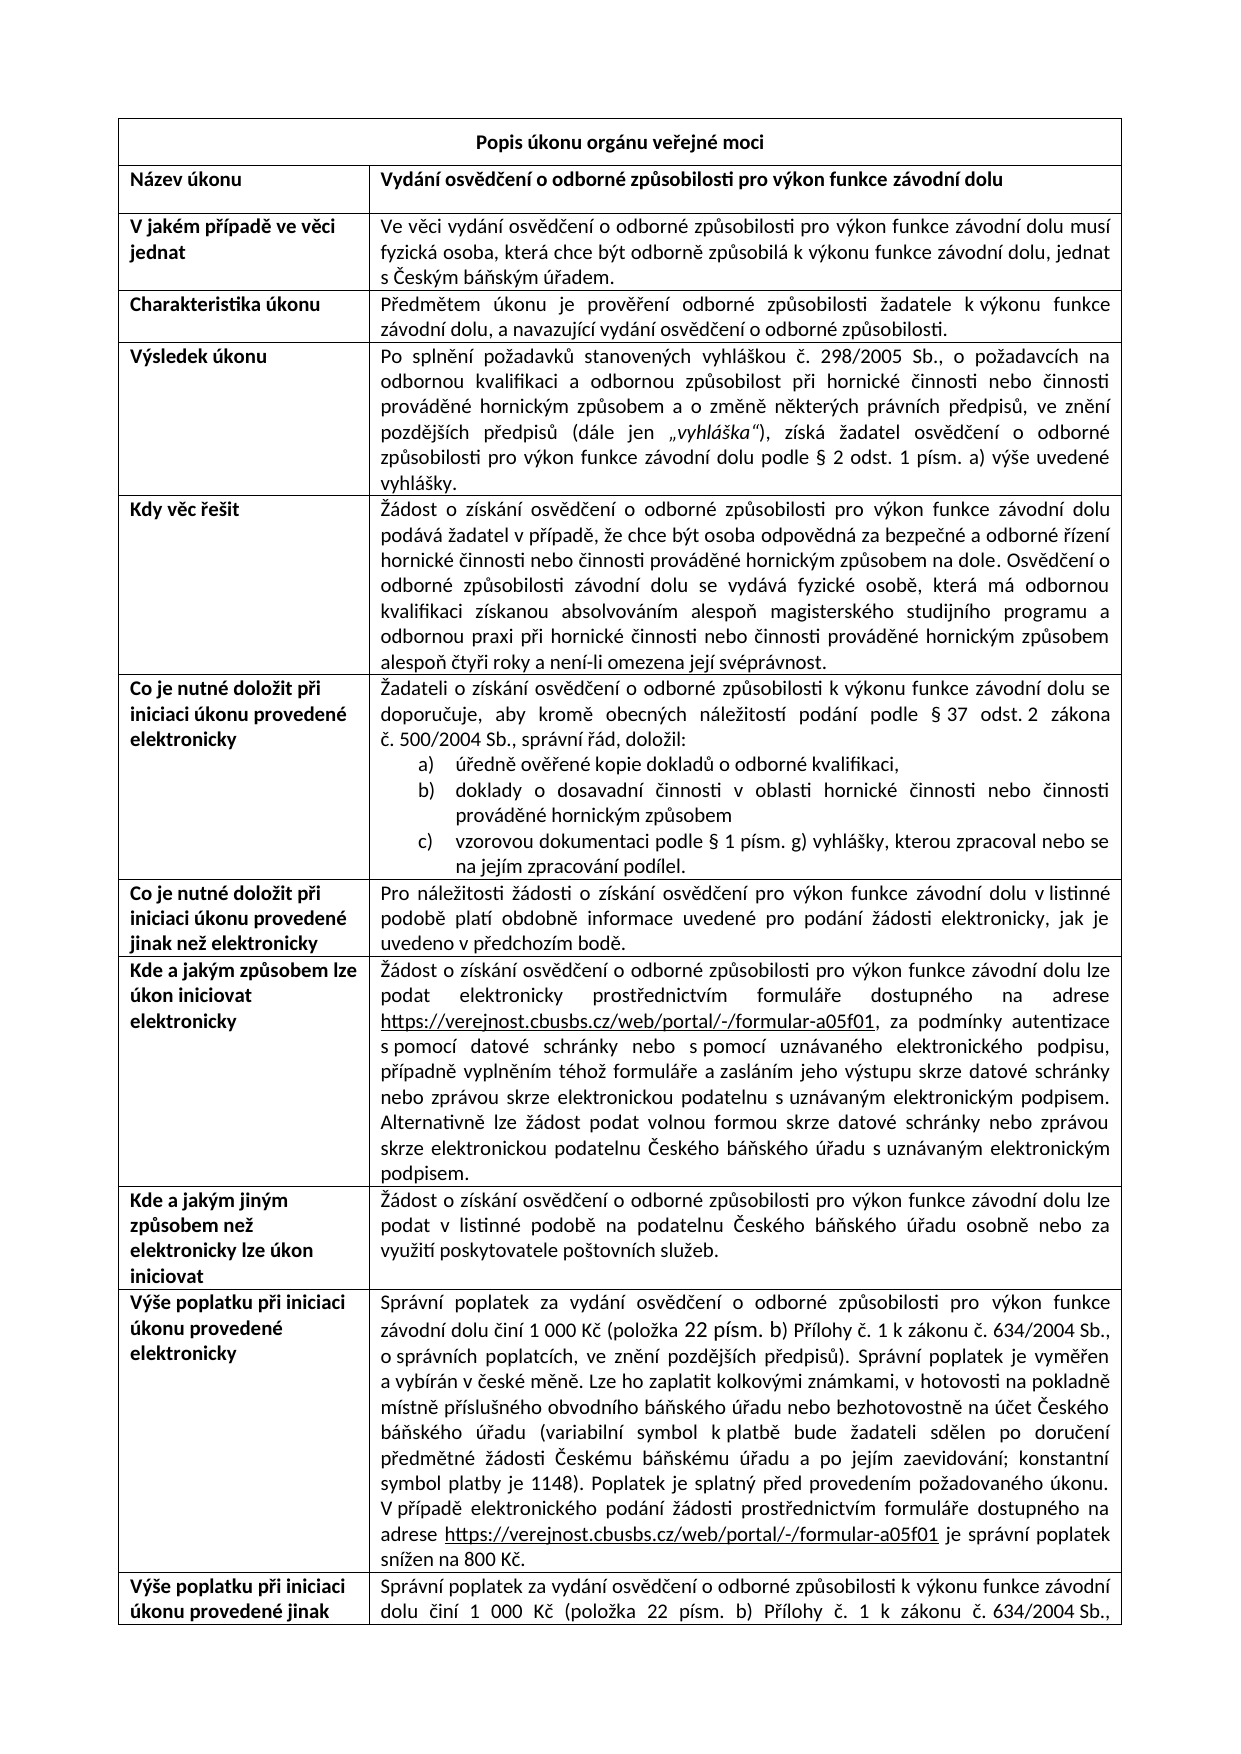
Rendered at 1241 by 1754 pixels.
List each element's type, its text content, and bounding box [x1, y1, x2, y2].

table_cell Co je nutné doložit při iniciaci úkonu provedené jinak než elektronicky [119, 880, 369, 956]
table_cell Správní poplatek za vydání osvědčení o odborné způsobilosti pro výkon funkce závodní dolu činí 1 000 Kč (položka 22 písm. b) Přílohy č. 1 k zákonu č. 634/2004 Sb., o správních poplatcích, ve znění pozdějších předpisů). Správní poplatek je vyměřen a vybírán v české měně. Lze ho zaplatit kolkovými známkami, v hotovosti na pokladně místně příslušného obvodního báňského úřadu nebo bezhotovostně na účet Českého báňského úřadu (variabilní symbol k platbě bude žadateli sdělen po doručení předmětné žádosti Českému báňskému úřadu a po jejím zaevidování; konstantní symbol platby je 1148). Poplatek je splatný před provedením požadovaného úkonu. V případě elektronického podání žádosti prostřednictvím formuláře dostupného na adrese https://verejnost.cbusbs.cz/web/portal/-/formular-a05f01 je správní poplatek snížen na 800 Kč. [370, 1290, 1121, 1572]
table_cell Žádost o získání osvědčení o odborné způsobilosti pro výkon funkce závodní dolu lze podat elektronicky prostřednictvím formuláře dostupného na adrese https://verejnost.cbusbs.cz/web/portal/-/formular-a05f01, za podmínky autentizace s pomocí datové schránky nebo s pomocí uznávaného elektronického podpisu, případně vyplněním téhož formuláře a zasláním jeho výstupu skrze datové schránky nebo zprávou skrze elektronickou podatelnu s uznávaným elektronickým podpisem. Alternativně lze žádost podat volnou formou skrze datové schránky nebo zprávou skrze elektronickou podatelnu Českého báňského úřadu s uznávaným elektronickým podpisem. [370, 957, 1121, 1186]
table_cell Po splnění požadavků stanovených vyhláškou č. 298/2005 Sb., o požadavcích na odbornou kvalifikaci a odbornou způsobilost při hornické činnosti nebo činnosti prováděné hornickým způsobem a o změně některých právních předpisů, ve znění pozdějších předpisů (dále jen „vyhláška“), získá žadatel osvědčení o odborné způsobilosti pro výkon funkce závodní dolu podle § 2 odst. 1 písm. a) výše uvedené vyhlášky. [370, 343, 1121, 495]
table_cell Název úkonu [119, 166, 369, 213]
table_cell V jakém případě ve věci jednat [119, 214, 369, 290]
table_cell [119, 1573, 369, 1624]
table_cell Výše poplatku při iniciaci úkonu provedené elektronicky [119, 1290, 369, 1572]
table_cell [370, 1573, 1121, 1624]
table_cell Výsledek úkonu [119, 343, 369, 495]
table_header Popis úkonu orgánu veřejné moci [119, 119, 1121, 165]
table_cell Kdy věc řešit [119, 496, 369, 674]
table_cell Charakteristika úkonu [119, 291, 369, 342]
table_cell Žádost o získání osvědčení o odborné způsobilosti pro výkon funkce závodní dolu podává žadatel v případě, že chce být osoba odpovědná za bezpečné a odborné řízení hornické činnosti nebo činnosti prováděné hornickým způsobem na dole. Osvědčení o odborné způsobilosti závodní dolu se vydává fyzické osobě, která má odbornou kvalifikaci získanou absolvováním alespoň magisterského studijního programu a odbornou praxi při hornické činnosti nebo činnosti prováděné hornickým způsobem alespoň čtyři roky a není-li omezena její svéprávnost. [370, 496, 1121, 674]
table_cell Žádost o získání osvědčení o odborné způsobilosti pro výkon funkce závodní dolu lze podat v listinné podobě na podatelnu Českého báňského úřadu osobně nebo za využití poskytovatele poštovních služeb. [370, 1187, 1121, 1288]
table_cell Žadateli o získání osvědčení o odborné způsobilosti k výkonu funkce závodní dolu se doporučuje, aby kromě obecných náležitostí podání podle § 37 odst. 2 zákona č. 500/2004 Sb., správní řád, doložil: úředně ověřené kopie dokladů o odborné kvalifikaci, doklady o dosavadní činnosti v oblasti hornické činnosti nebo činnosti prováděné hornickým způsobem vzorovou dokumentaci podle § 1 písm. g) vyhlášky, kterou zpracoval nebo se na jejím zpracování podílel. [370, 675, 1121, 879]
table_cell Kde a jakým způsobem lze úkon iniciovat elektronicky [119, 957, 369, 1186]
table_cell Ve věci vydání osvědčení o odborné způsobilosti pro výkon funkce závodní dolu musí fyzická osoba, která chce být odborně způsobilá k výkonu funkce závodní dolu, jednat s Českým báňským úřadem. [370, 214, 1121, 290]
table_cell Vydání osvědčení o odborné způsobilosti pro výkon funkce závodní dolu [370, 166, 1121, 213]
table_cell Pro náležitosti žádosti o získání osvědčení pro výkon funkce závodní dolu v listinné podobě platí obdobně informace uvedené pro podání žádosti elektronicky, jak je uvedeno v předchozím bodě. [370, 880, 1121, 956]
table_cell Kde a jakým jiným způsobem než elektronicky lze úkon iniciovat [119, 1187, 369, 1288]
table_cell Co je nutné doložit při iniciaci úkonu provedené elektronicky [119, 675, 369, 879]
table_cell Předmětem úkonu je prověření odborné způsobilosti žadatele k výkonu funkce závodní dolu, a navazující vydání osvědčení o odborné způsobilosti. [370, 291, 1121, 342]
